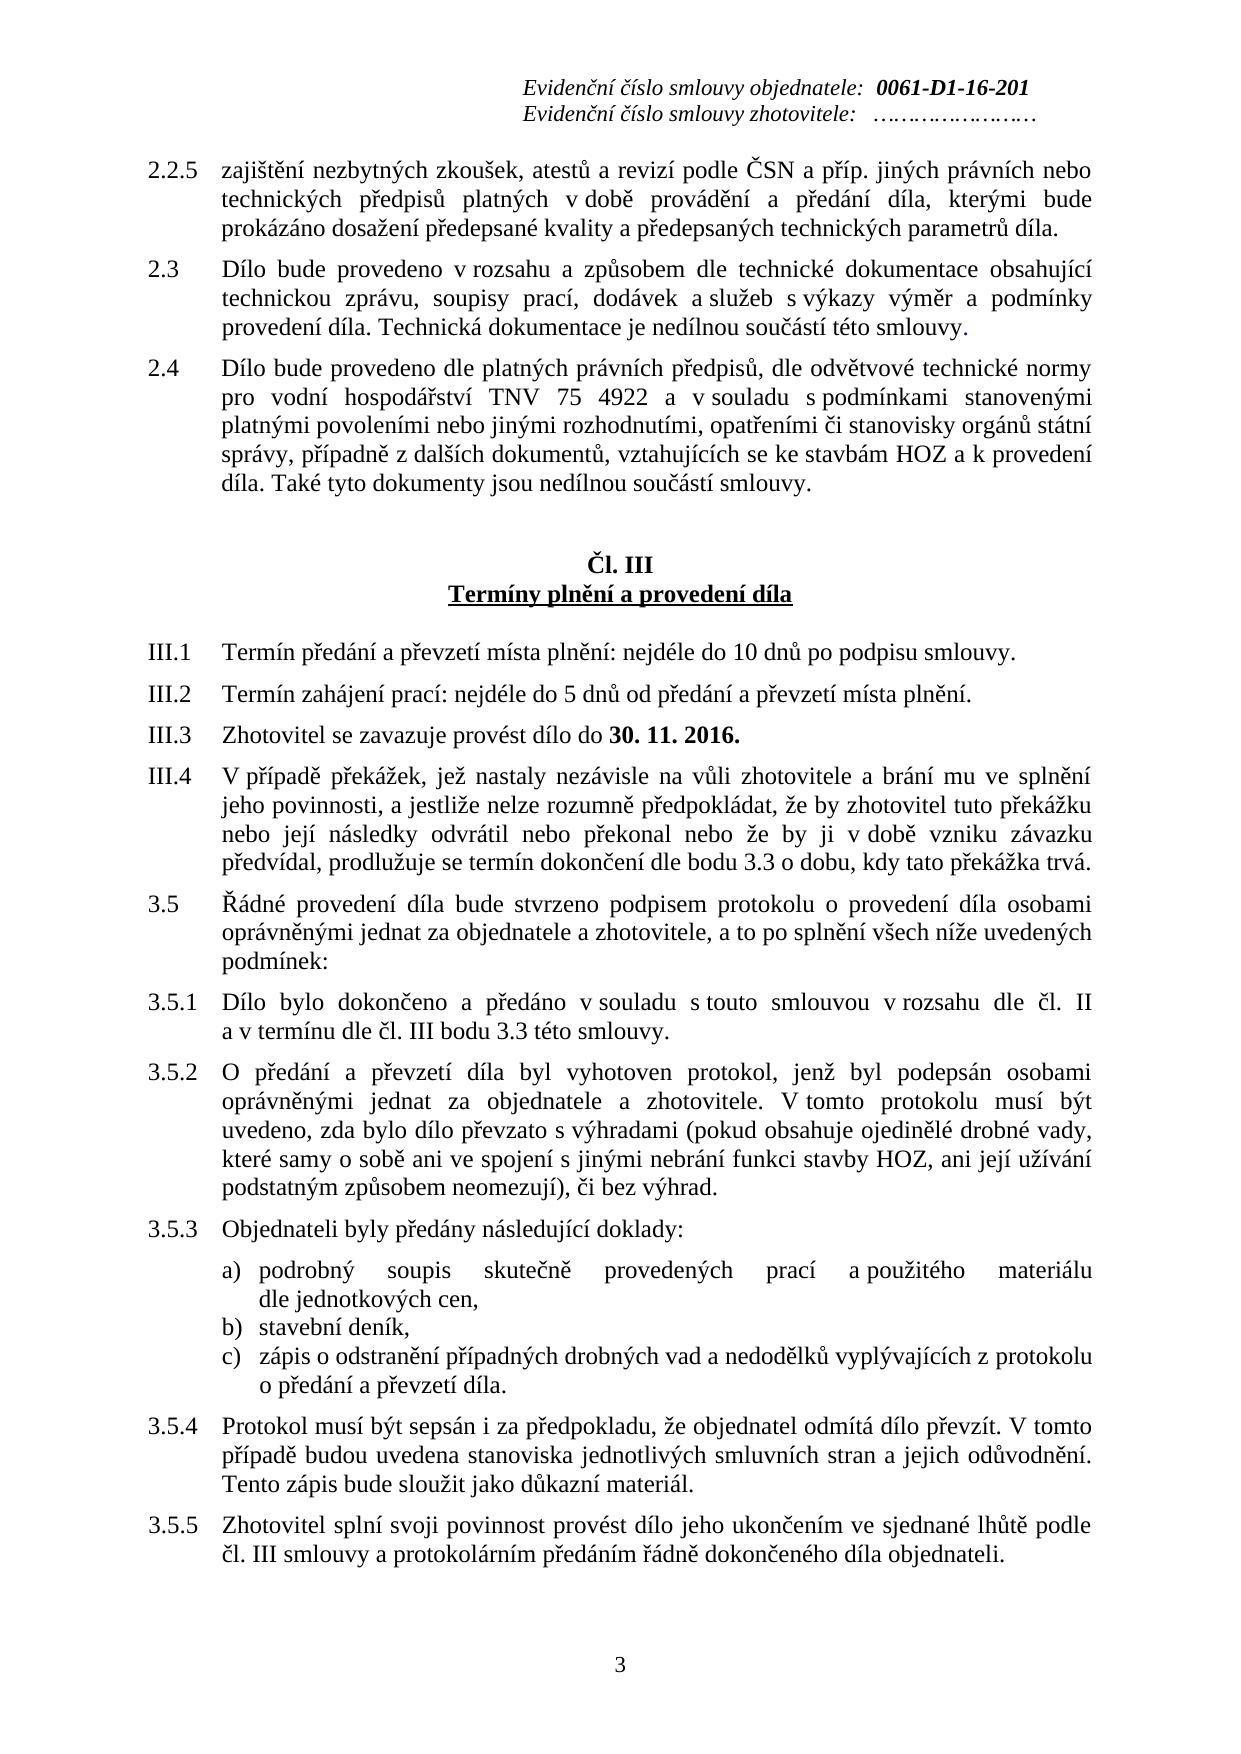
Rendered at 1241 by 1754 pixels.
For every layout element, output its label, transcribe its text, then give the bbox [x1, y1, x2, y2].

list podrobný soupis skutečně provedených prací a použitého materiálu dle jednotkových cen, [222, 1255, 1092, 1312]
text 3.5.1 Dílo bylo dokončeno a předáno v souladu s touto smlouvou v rozsahu dle čl. II a v termínu dle čl. III bodu 3.3 této smlouvy. [148, 987, 1092, 1045]
list stavební deník, [222, 1312, 1092, 1341]
text 3.5.3 Objednateli byly předány následující doklady: [148, 1214, 1092, 1242]
list V případě překážek, jež nastaly nezávisle na vůli zhotovitele a brání mu ve splnění jeho povinnosti, a jestliže nelze rozumně předpokládat, že by zhotovitel tuto překážku nebo její následky odvrátil nebo překonal nebo že by ji v době vzniku závazku předvídal, prodlužuje se termín dokončení dle bodu 3.3 o dobu, kdy tato překážka trvá. [148, 761, 1092, 876]
list Zhotovitel se zavazuje provést dílo do 30. 11. 2016. [148, 720, 1092, 749]
text 3.5.5 Zhotovitel splní svoji povinnost provést dílo jeho ukončením ve sjednané lhůtě podle čl. III smlouvy a protokolárním předáním řádně dokončeného díla objednateli. [148, 1510, 1092, 1567]
text 3.5 Řádné provedení díla bude stvrzeno podpisem protokolu o provedení díla osobami oprávněnými jednat za objednatele a zhotovitele, a to po splnění všech níže uvedených podmínek: [148, 889, 1092, 975]
text 2.4 Dílo bude provedeno dle platných právních předpisů, dle odvětvové technické normy pro vodní hospodářství TNV 75 4922 a v souladu s podmínkami stanovenými platnými povoleními nebo jinými rozhodnutími, opatřeními či stanovisky orgánů státní správy, případně z dalších dokumentů, vztahujících se ke stavbám HOZ a k provedení díla. Také tyto dokumenty jsou nedílnou součástí smlouvy. [148, 353, 1092, 497]
text 2.2.5 zajištění nezbytných zkoušek, atestů a revizí podle ČSN a příp. jiných právních nebo technických předpisů platných v době provádění a předání díla, kterými bude prokázáno dosažení předepsané kvality a předepsaných technických parametrů díla. [148, 155, 1092, 242]
text 3.5.2 O předání a převzetí díla byl vyhotoven protokol, jenž byl podepsán osobami oprávněnými jednat za objednatele a zhotovitele. V tomto protokolu musí být uvedeno, zda bylo dílo převzato s výhradami (pokud obsahuje ojedinělé drobné vady, které samy o sobě ani ve spojení s jinými nebrání funkci stavby HOZ, ani její užívání podstatným způsobem neomezují), či bez výhrad. [148, 1057, 1092, 1201]
list zápis o odstranění případných drobných vad a nedodělků vyplývajících z protokolu o předání a převzetí díla. [222, 1341, 1092, 1399]
text 2.3 Dílo bude provedeno v rozsahu a způsobem dle technické dokumentace obsahující technickou zprávu, soupisy prací, dodávek a služeb s výkazy výměr a podmínky provedení díla. Technická dokumentace je nedílnou součástí této smlouvy. [148, 254, 1092, 340]
list Termín zahájení prací: nejdéle do 5 dnů od předání a převzetí místa plnění. [148, 679, 1092, 707]
list Termín předání a převzetí místa plnění: nejdéle do 10 dnů po podpisu smlouvy. [148, 637, 1092, 666]
text 3.5.4 Protokol musí být sepsán i za předpokladu, že objednatel odmítá dílo převzít. V tomto případě budou uvedena stanoviska jednotlivých smluvních stran a jejich odůvodnění. Tento zápis bude sloužit jako důkazní materiál. [148, 1411, 1092, 1497]
list Termíny plnění a provedení díla [148, 579, 1092, 609]
